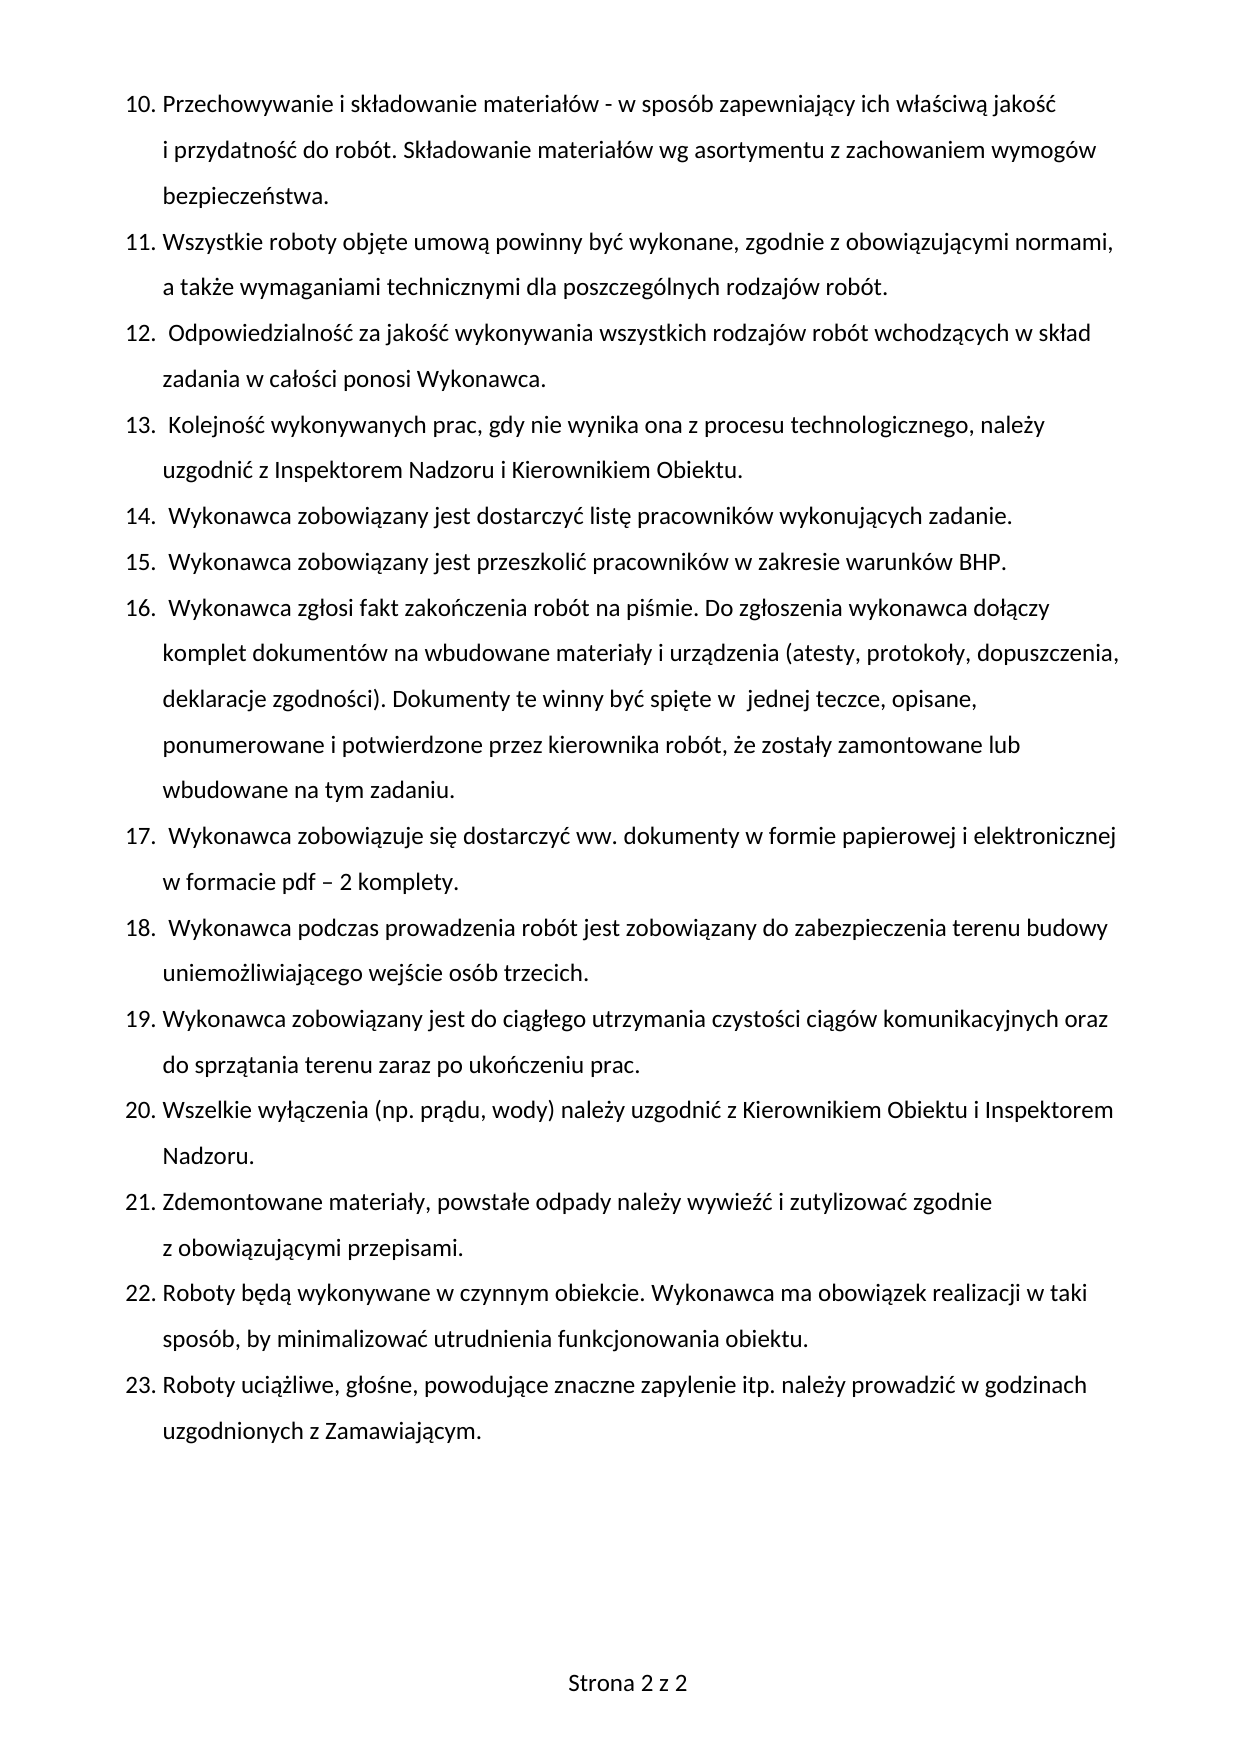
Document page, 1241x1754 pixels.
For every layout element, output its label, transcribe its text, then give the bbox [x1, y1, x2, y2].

subtitle Wykonawca zobowiązany jest dostarczyć listę pracowników wykonujących zadanie. [125, 500, 1137, 531]
subtitle Wykonawca zobowiązany jest przeszkolić pracowników w zakresie warunków BHP. [125, 546, 1137, 576]
subtitle Wykonawca zgłosi fakt zakończenia robót na piśmie. Do zgłoszenia wykonawca dołączy komplet dokumentów na wbudowane materiały i urządzenia (atesty, protokoły, dopuszczenia, deklaracje zgodności). Dokumenty te winny być spięte w jednej teczce, opisane, ponumerowane i potwierdzone przez kierownika robót, że zostały zamontowane lub wbudowane na tym zadaniu. [125, 592, 1137, 805]
subtitle Kolejność wykonywanych prac, gdy nie wynika ona z procesu technologicznego, należy uzgodnić z Inspektorem Nadzoru i Kierownikiem Obiektu. [125, 409, 1137, 485]
subtitle Przechowywanie i składowanie materiałów - w sposób zapewniający ich właściwą jakość i przydatność do robót. Składowanie materiałów wg asortymentu z zachowaniem wymogów bezpieczeństwa. [125, 89, 1137, 211]
subtitle Wykonawca zobowiązuje się dostarczyć ww. dokumenty w formie papierowej i elektronicznej w formacie pdf – 2 komplety. [125, 820, 1137, 897]
subtitle Odpowiedzialność za jakość wykonywania wszystkich rodzajów robót wchodzących w skład zadania w całości ponosi Wykonawca. [125, 317, 1137, 393]
subtitle Roboty będą wykonywane w czynnym obiekcie. Wykonawca ma obowiązek realizacji w taki sposób, by minimalizować utrudnienia funkcjonowania obiektu. [125, 1278, 1137, 1354]
subtitle Wszelkie wyłączenia (np. prądu, wody) należy uzgodnić z Kierownikiem Obiektu i Inspektorem Nadzoru. [125, 1095, 1137, 1171]
subtitle Wykonawca podczas prowadzenia robót jest zobowiązany do zabezpieczenia terenu budowy uniemożliwiającego wejście osób trzecich. [125, 912, 1137, 988]
subtitle Wykonawca zobowiązany jest do ciągłego utrzymania czystości ciągów komunikacyjnych oraz do sprzątania terenu zaraz po ukończeniu prac. [125, 1003, 1137, 1079]
subtitle Wszystkie roboty objęte umową powinny być wykonane, zgodnie z obowiązującymi normami, a także wymaganiami technicznymi dla poszczególnych rodzajów robót. [125, 226, 1137, 302]
subtitle Zdemontowane materiały, powstałe odpady należy wywieźć i zutylizować zgodnie z obowiązującymi przepisami. [125, 1186, 1137, 1262]
subtitle Roboty uciążliwe, głośne, powodujące znaczne zapylenie itp. należy prowadzić w godzinach uzgodnionych z Zamawiającym. [125, 1369, 1137, 1445]
